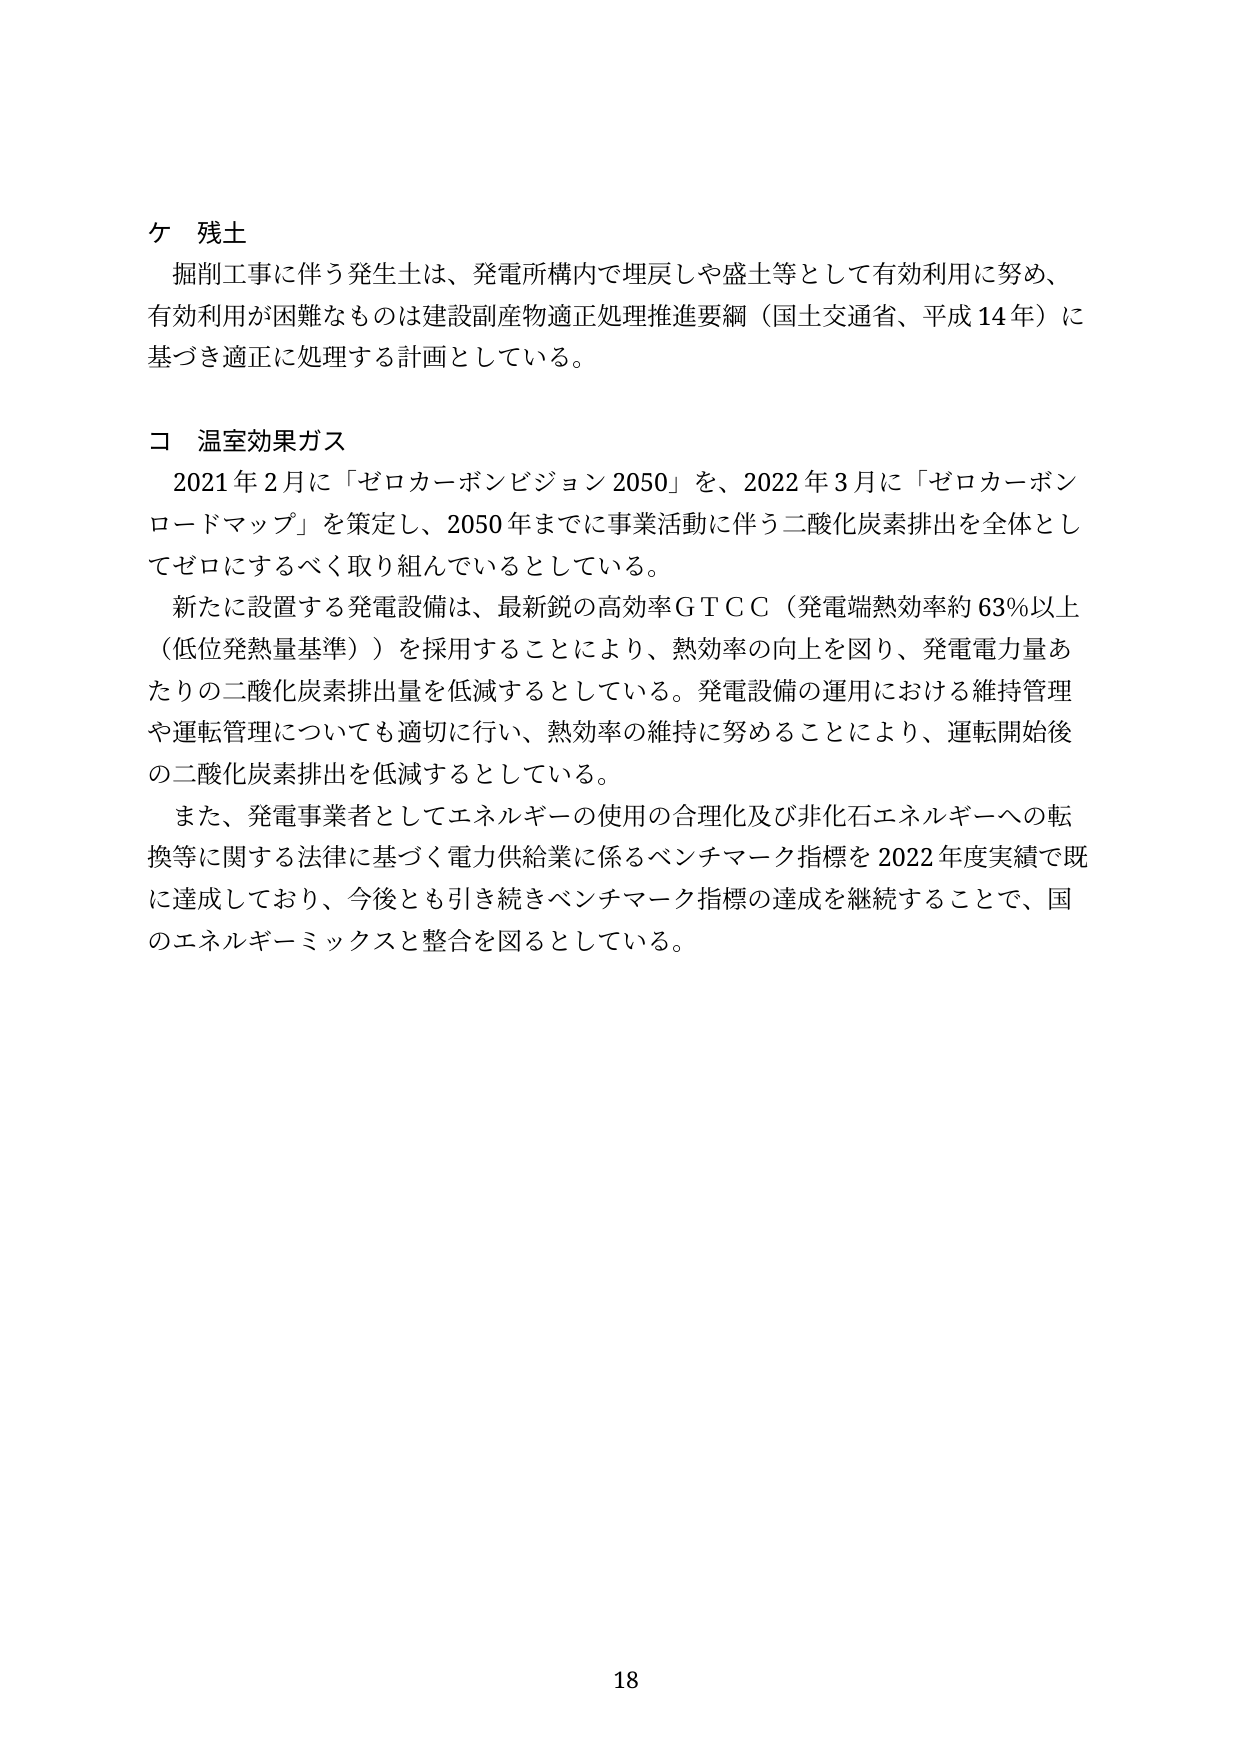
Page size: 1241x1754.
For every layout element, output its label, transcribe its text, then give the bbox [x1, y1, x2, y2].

text また、発電事業者としてエネルギーの使用の合理化及び非化石エネルギーへの転換等に関する法律に基づく電力供給業に係るベンチマーク指標を2022年度実績で既に達成しており、今後とも引き続きベンチマーク指標の達成を継続することで、国のエネルギーミックスと整合を図るとしている。 [148, 794, 1092, 960]
text ケ 残土 [148, 210, 1092, 252]
text 2021年2月に「ゼロカーボンビジョン2050」を、2022年3月に「ゼロカーボンロードマップ」を策定し、2050年までに事業活動に伴う二酸化炭素排出を全体としてゼロにするべく取り組んでいるとしている。 [148, 460, 1092, 585]
text 掘削工事に伴う発生土は、発電所構内で埋戻しや盛土等として有効利用に努め、有効利用が困難なものは建設副産物適正処理推進要綱（国土交通省、平成14年）に基づき適正に処理する計画としている。 [148, 252, 1092, 377]
text コ 温室効果ガス [148, 419, 1092, 460]
text 新たに設置する発電設備は、最新鋭の高効率ＧＴＣＣ（発電端熱効率約63％以上（低位発熱量基準））を採用することにより、熱効率の向上を図り、発電電力量あたりの二酸化炭素排出量を低減するとしている。発電設備の運用における維持管理や運転管理についても適切に行い、熱効率の維持に努めることにより、運転開始後の二酸化炭素排出を低減するとしている。 [148, 585, 1092, 794]
